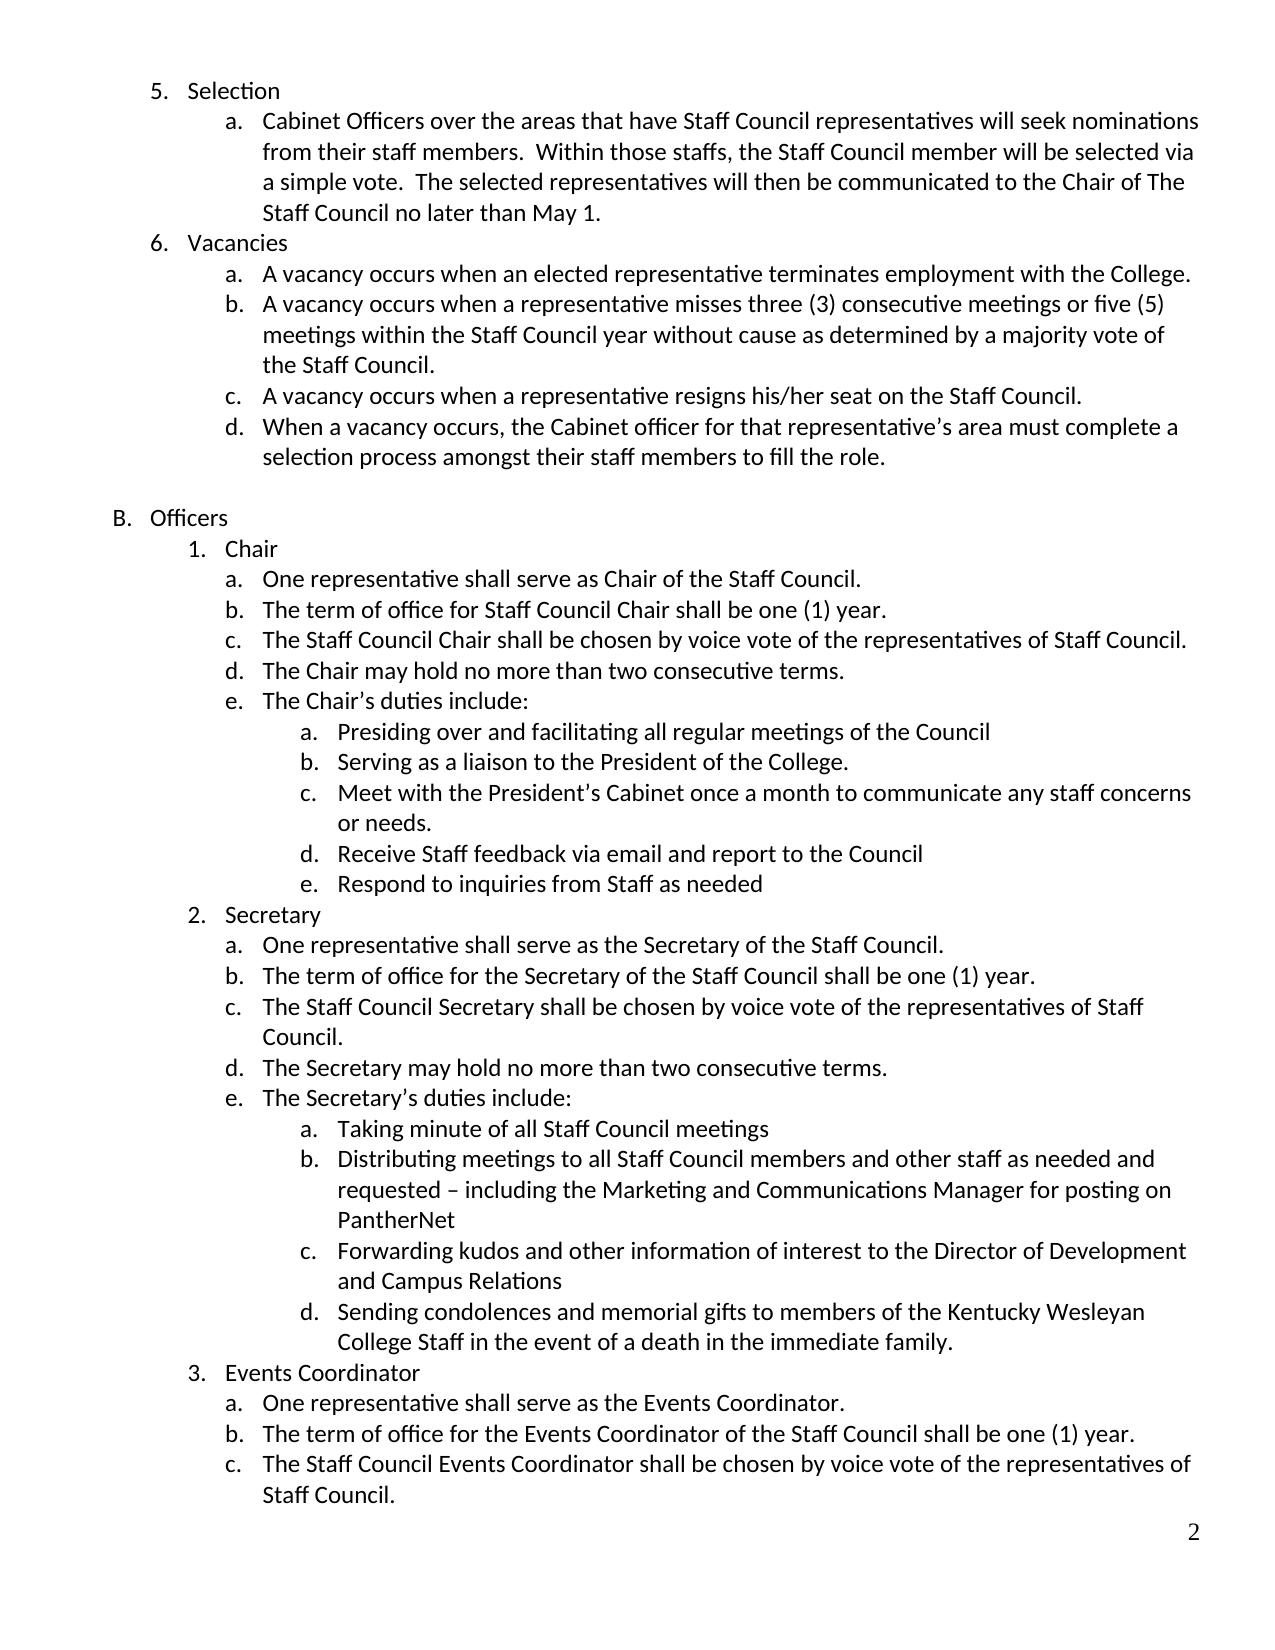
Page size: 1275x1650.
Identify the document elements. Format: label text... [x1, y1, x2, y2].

list Distributing meetings to all Staff Council members and other staff as needed and requested – including the Marketing and Communications Manager for posting on PantherNet [300, 1143, 1200, 1235]
list Officers [112, 502, 1200, 533]
list Chair [187, 533, 1200, 563]
list Presiding over and facilitating all regular meetings of the Council [300, 716, 1200, 746]
list The Secretary’s duties include: [225, 1082, 1200, 1113]
list Receive Staff feedback via email and report to the Council [300, 838, 1200, 868]
list The term of office for the Secretary of the Staff Council shall be one (1) year. [225, 960, 1200, 991]
list A vacancy occurs when a representative misses three (3) consecutive meetings or five (5) meetings within the Staff Council year without cause as determined by a majority vote of the Staff Council. [225, 289, 1200, 380]
list Vacancies [150, 228, 1200, 258]
list Secretary [187, 899, 1200, 929]
list The Staff Council Secretary shall be chosen by voice vote of the representatives of Staff Council. [225, 991, 1200, 1052]
list Respond to inquiries from Staff as needed [300, 868, 1200, 899]
list Serving as a liaison to the President of the College. [300, 746, 1200, 777]
list One representative shall serve as the Secretary of the Staff Council. [225, 929, 1200, 960]
list The Staff Council Events Coordinator shall be chosen by voice vote of the representatives of Staff Council. [225, 1448, 1200, 1509]
list Taking minute of all Staff Council meetings [300, 1113, 1200, 1143]
list A vacancy occurs when a representative resigns his/her seat on the Staff Council. [225, 380, 1200, 411]
list When a vacancy occurs, the Cabinet officer for that representative’s area must complete a selection process amongst their staff members to fill the role. [225, 411, 1200, 472]
list Forwarding kudos and other information of interest to the Director of Development and Campus Relations [300, 1235, 1200, 1296]
list Sending condolences and memorial gifts to members of the Kentucky Wesleyan College Staff in the event of a death in the immediate family. [300, 1296, 1200, 1357]
list Selection [150, 75, 1200, 106]
list The Chair may hold no more than two consecutive terms. [225, 655, 1200, 685]
list Events Coordinator [187, 1357, 1200, 1387]
list One representative shall serve as the Events Coordinator. [225, 1387, 1200, 1418]
list The term of office for the Events Coordinator of the Staff Council shall be one (1) year. [225, 1418, 1200, 1448]
list Meet with the President’s Cabinet once a month to communicate any staff concerns or needs. [300, 777, 1200, 838]
list One representative shall serve as Chair of the Staff Council. [225, 563, 1200, 594]
list A vacancy occurs when an elected representative terminates employment with the College. [225, 258, 1200, 289]
list The Secretary may hold no more than two consecutive terms. [225, 1052, 1200, 1082]
list The Chair’s duties include: [225, 685, 1200, 716]
list The Staff Council Chair shall be chosen by voice vote of the representatives of Staff Council. [225, 624, 1200, 655]
list The term of office for Staff Council Chair shall be one (1) year. [225, 594, 1200, 624]
list Cabinet Officers over the areas that have Staff Council representatives will seek nominations from their staff members. Within those staffs, the Staff Council member will be selected via a simple vote. The selected representatives will then be communicated to the Chair of The Staff Council no later than May 1. [225, 106, 1200, 228]
